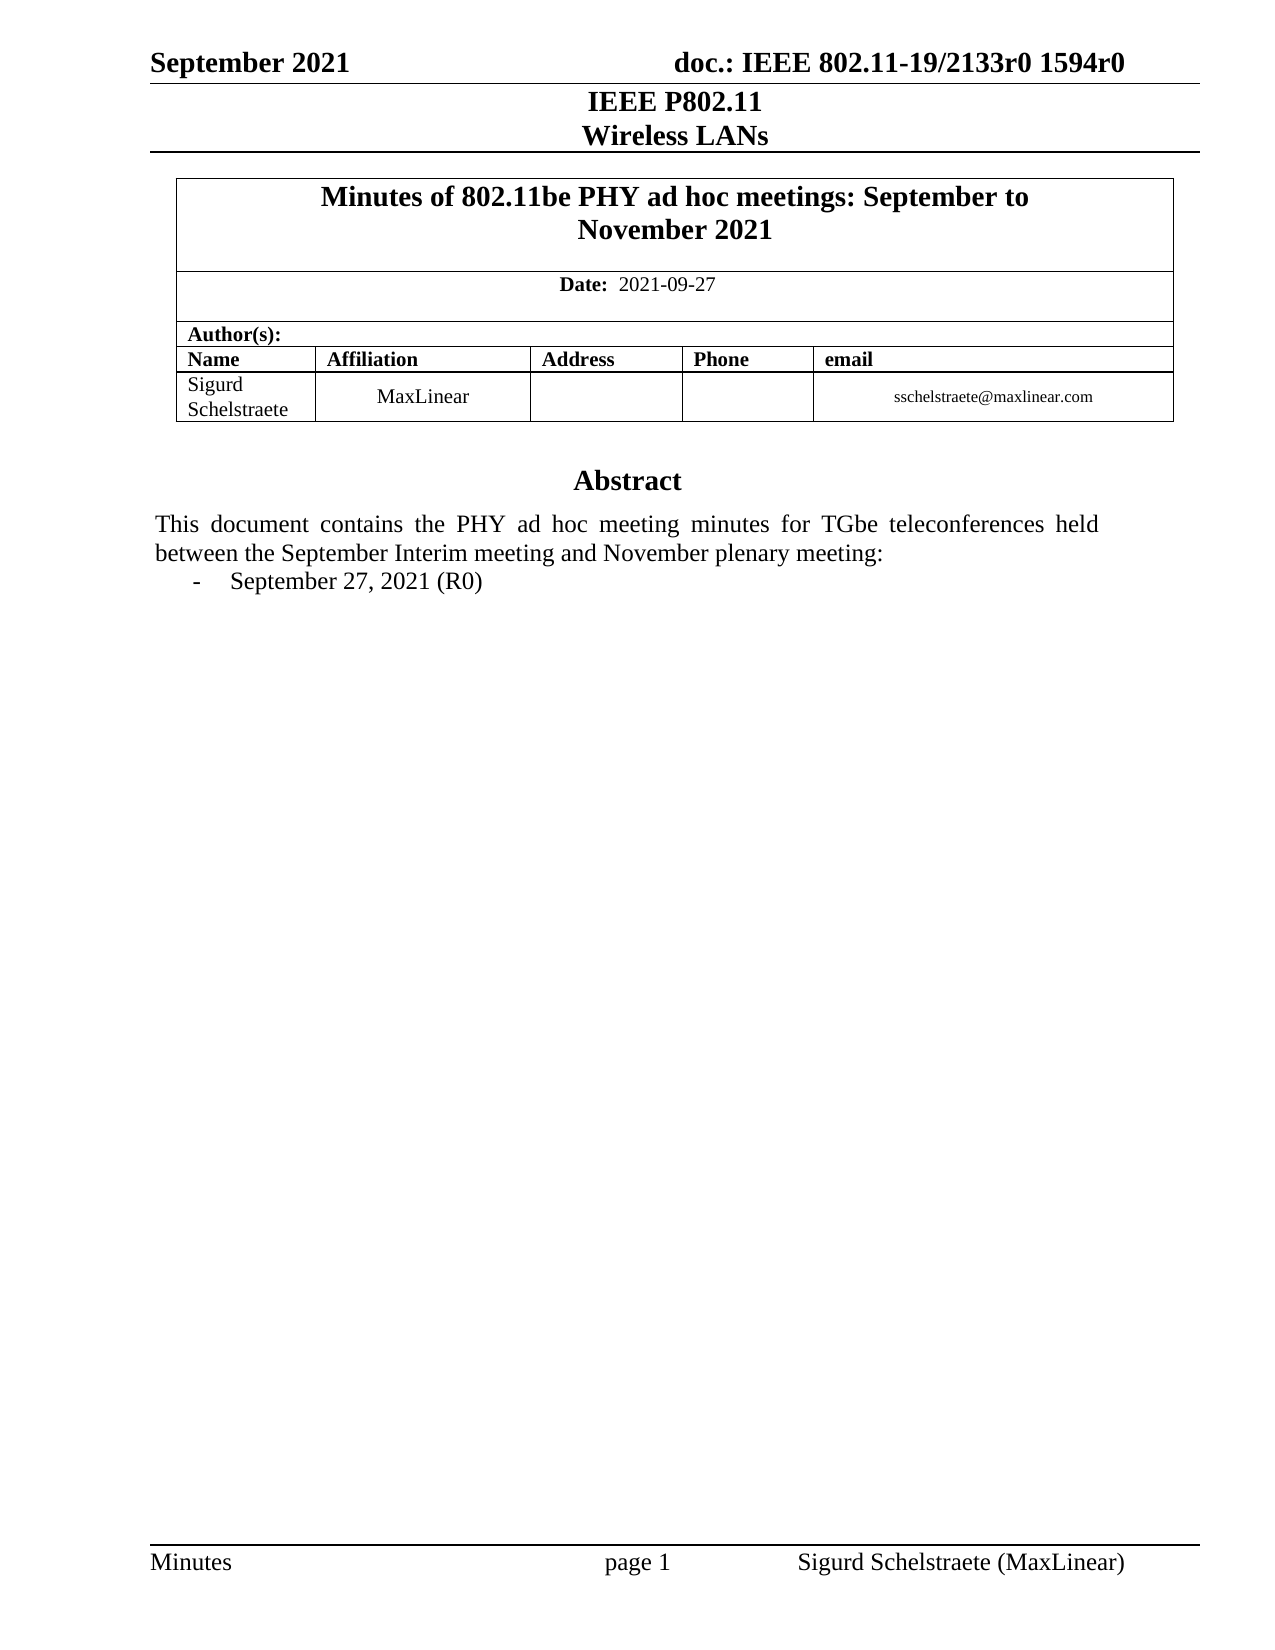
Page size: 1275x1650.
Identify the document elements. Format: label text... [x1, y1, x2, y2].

table_cell MaxLinear [316, 373, 530, 421]
table_cell Address [531, 347, 682, 371]
table_header Minutes of 802.11be PHY ad hoc meetings: September to November 2021 [177, 179, 1173, 271]
table_cell [531, 373, 682, 421]
table_cell Date: 2021-09-27 [177, 272, 1173, 321]
table_cell Author(s): [177, 322, 1173, 346]
table_cell Name [177, 347, 315, 371]
table_cell Phone [683, 347, 813, 371]
table_cell Sigurd Schelstraete [177, 373, 315, 421]
table_cell sschelstraete@maxlinear.com [814, 373, 1173, 421]
table_cell [683, 373, 813, 421]
text IEEE P802.11 Wireless LANs [150, 84, 1200, 151]
table_cell email [814, 347, 1173, 371]
table_cell Affiliation [316, 347, 530, 371]
